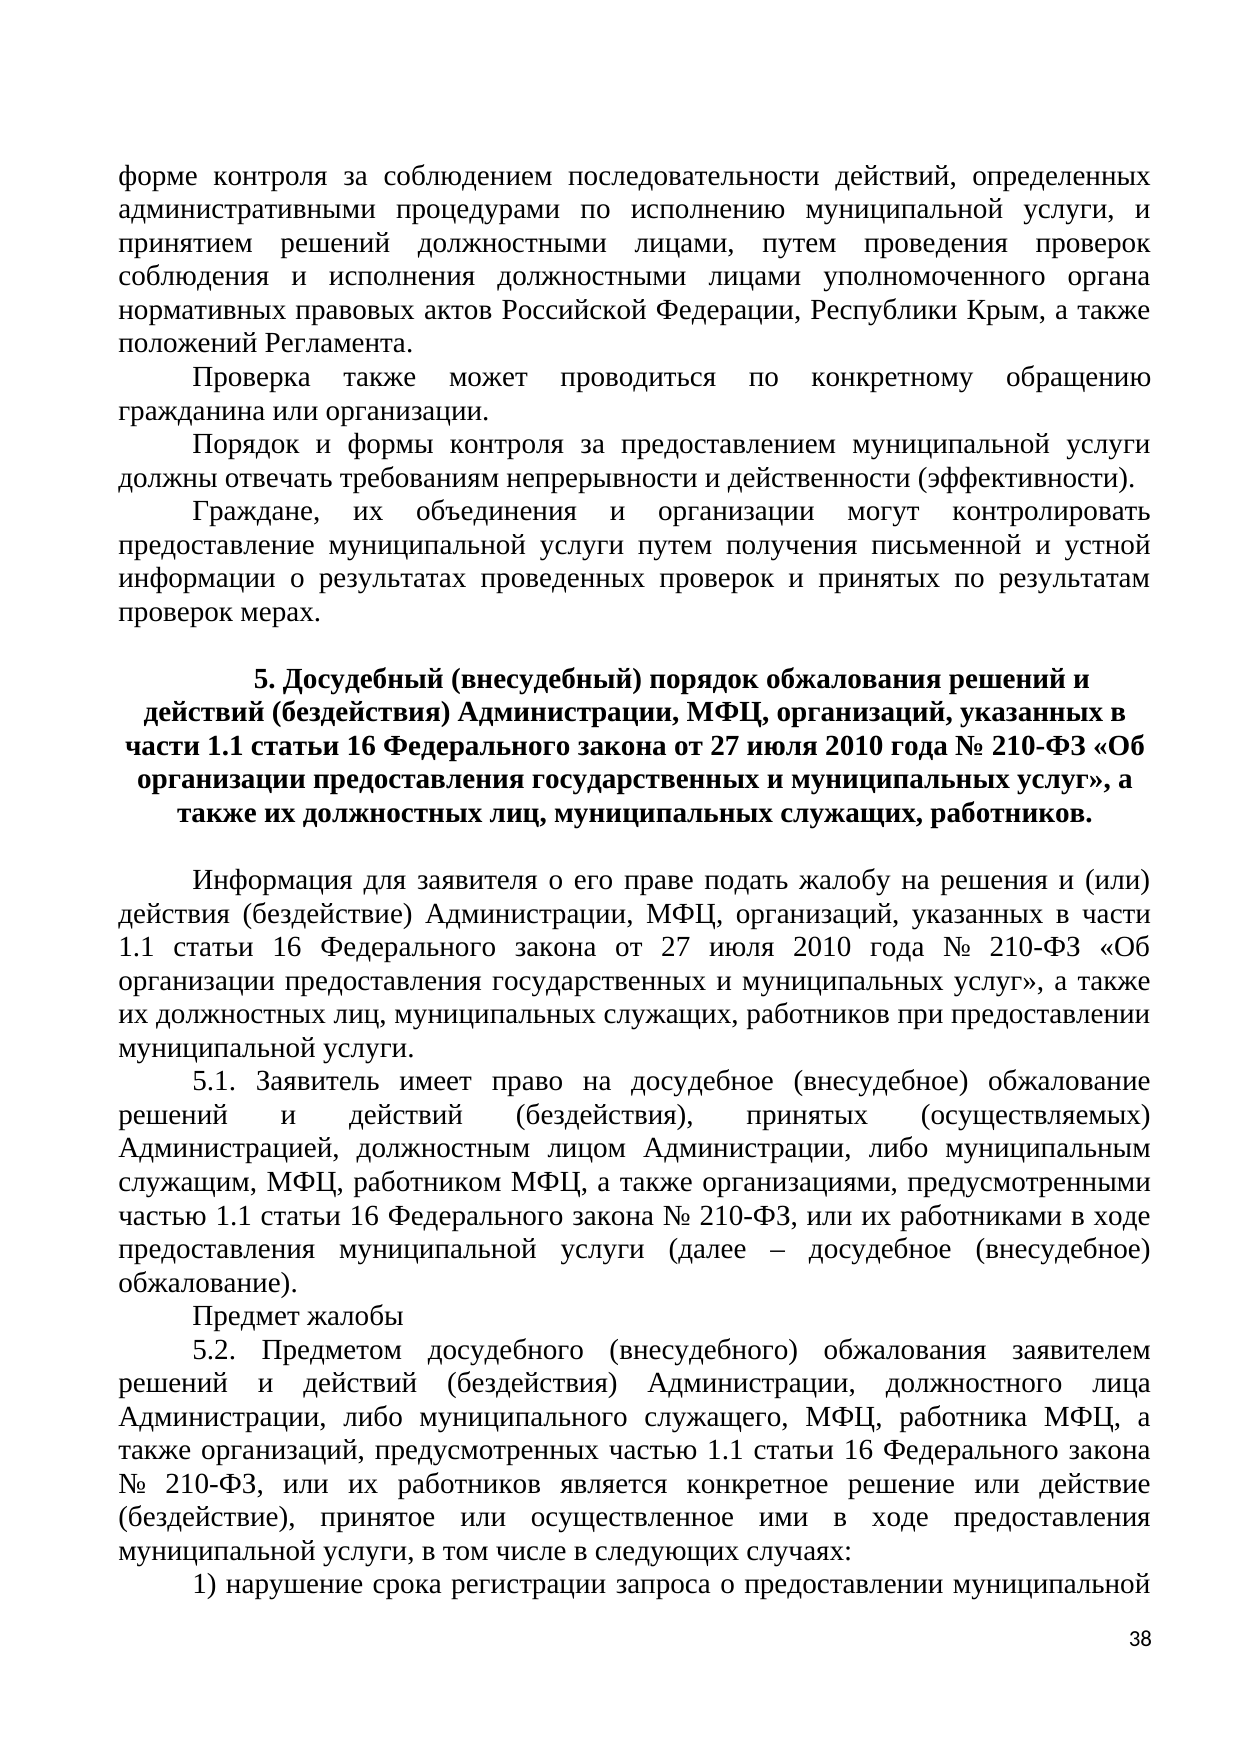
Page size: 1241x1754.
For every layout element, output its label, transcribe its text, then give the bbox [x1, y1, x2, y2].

text Порядок и формы контроля за предоставлением муниципальной услуги должны отвечать требованиям непрерывности и действенности (эффективности). [118, 426, 1152, 493]
text Предмет жалобы [118, 1298, 1152, 1332]
text Граждане, их объединения и организации могут контролировать предоставление муниципальной услуги путем получения письменной и устной информации о результатах проведенных проверок и принятых по результатам проверок мерах. [118, 493, 1152, 627]
text 5.1. Заявитель имеет право на досудебное (внесудебное) обжалование решений и действий (бездействия), принятых (осуществляемых) Администрацией, должностным лицом Администрации, либо муниципальным служащим, МФЦ, работником МФЦ, а также организациями, предусмотренными частью 1.1 статьи 16 Федерального закона № 210-ФЗ, или их работниками в ходе предоставления муниципальной услуги (далее – досудебное (внесудебное) обжалование). [118, 1063, 1152, 1298]
text 5.2. Предметом досудебного (внесудебного) обжалования заявителем решений и действий (бездействия) Администрации, должностного лица Администрации, либо муниципального служащего, МФЦ, работника МФЦ, а также организаций, предусмотренных частью 1.1 статьи 16 Федерального закона № 210-ФЗ, или их работников является конкретное решение или действие (бездействие), принятое или осуществленное ими в ходе предоставления муниципальной услуги, в том числе в следующих случаях: [118, 1332, 1152, 1567]
text Проверка также может проводиться по конкретному обращению гражданина или организации. [118, 359, 1152, 426]
text 5. Досудебный (внесудебный) порядок обжалования решений и действий (бездействия) Администрации, МФЦ, организаций, указанных в части 1.1 статьи 16 Федерального закона от 27 июля 2010 года № 210-ФЗ «Об организации предоставления государственных и муниципальных услуг», а также их должностных лиц, муниципальных служащих, работников. [118, 661, 1152, 829]
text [118, 1567, 1152, 1600]
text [118, 158, 1152, 359]
text Информация для заявителя о его праве подать жалобу на решения и (или) действия (бездействие) Администрации, МФЦ, организаций, указанных в части 1.1 статьи 16 Федерального закона от 27 июля 2010 года № 210-ФЗ «Об организации предоставления государственных и муниципальных услуг», а также их должностных лиц, муниципальных служащих, работников при предоставлении муниципальной услуги. [118, 862, 1152, 1063]
